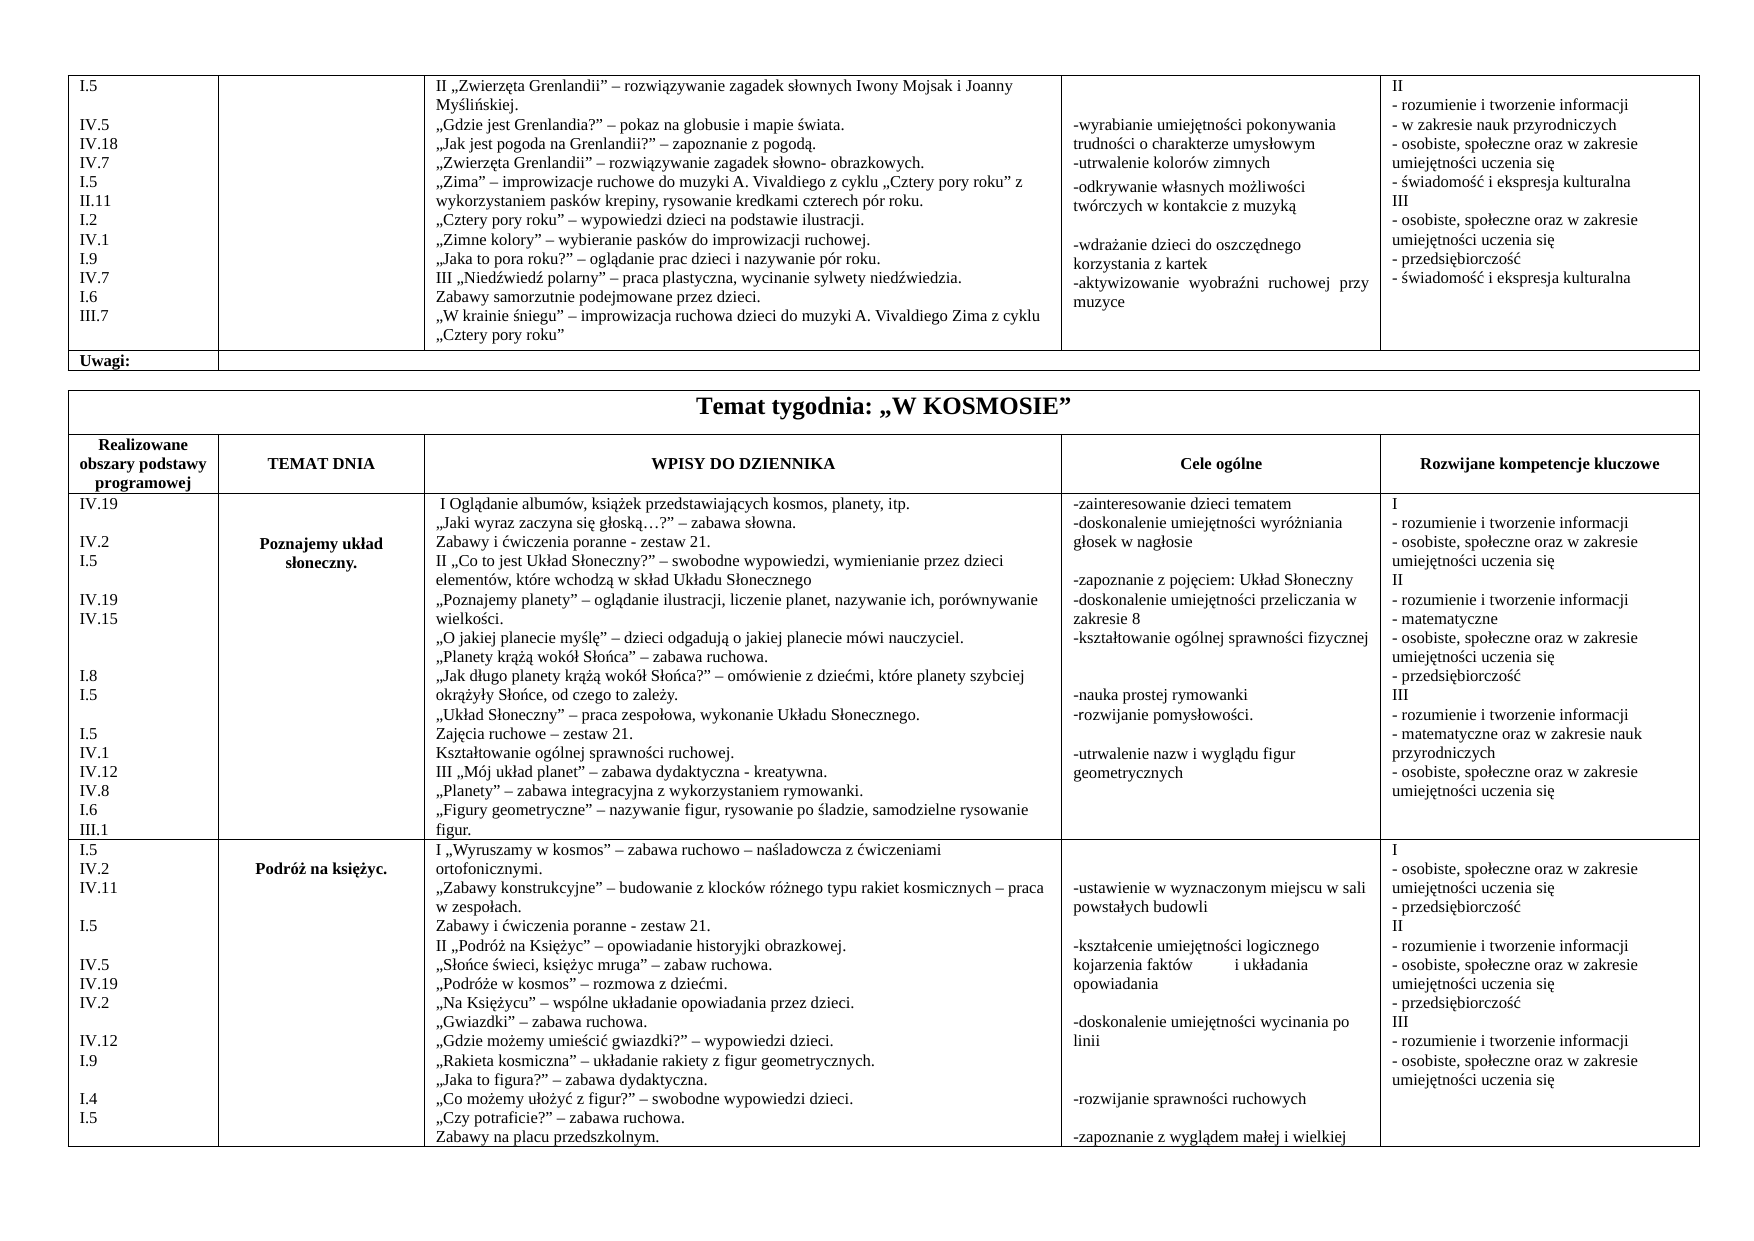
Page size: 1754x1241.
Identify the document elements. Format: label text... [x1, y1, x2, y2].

table_cell TEMAT DNIA [219, 435, 424, 492]
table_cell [69, 840, 218, 1146]
table_cell IV.19 IV.2 I.5 IV.19 IV.15 I.8 I.5 I.5 IV.1 IV.12 IV.8 I.6 III.1 [69, 494, 218, 838]
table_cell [1062, 840, 1380, 1146]
table_cell I Oglądanie albumów, książek przedstawiających kosmos, planety, itp. „Jaki wyraz zaczyna się głoską…?” – zabawa słowna. Zabawy i ćwiczenia poranne - zestaw 21. II „Co to jest Układ Słoneczny?” – swobodne wypowiedzi, wymienianie przez dzieci elementów, które wchodzą w skład Układu Słonecznego „Poznajemy planety” – oglądanie ilustracji, liczenie planet, nazywanie ich, porównywanie wielkości. „O jakiej planecie myślę” – dzieci odgadują o jakiej planecie mówi nauczyciel. „Planety krążą wokół Słońca” – zabawa ruchowa. „Jak długo planety krążą wokół Słońca?” – omówienie z dziećmi, które planety szybciej okrążyły Słońce, od czego to zależy. „Układ Słoneczny” – praca zespołowa, wykonanie Układu Słonecznego. Zajęcia ruchowe – zestaw 21. Kształtowanie ogólnej sprawności ruchowej. III „Mój układ planet” – zabawa dydaktyczna - kreatywna. „Planety” – zabawa integracyjna z wykorzystaniem rymowanki. „Figury geometryczne” – nazywanie figur, rysowanie po śladzie, samodzielne rysowanie figur. [425, 494, 1061, 838]
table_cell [1062, 76, 1380, 349]
table_cell Podróż na księżyc. [219, 840, 424, 1146]
table_cell Uwagi: [69, 351, 218, 370]
table_header Temat tygodnia: „W KOSMOSIE” [69, 391, 1699, 434]
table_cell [1381, 840, 1699, 1146]
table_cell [1381, 76, 1699, 349]
table_cell Poznajemy układ słoneczny. [219, 494, 424, 838]
table_cell WPISY DO DZIENNIKA [425, 435, 1061, 492]
table_cell Realizowane obszary podstawy programowej [69, 435, 218, 492]
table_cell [219, 76, 424, 349]
table_cell Rozwijane kompetencje kluczowe [1381, 435, 1699, 492]
table_cell -zainteresowanie dzieci tematem -doskonalenie umiejętności wyróżniania głosek w nagłosie -zapoznanie z pojęciem: Układ Słoneczny -doskonalenie umiejętności przeliczania w zakresie 8 -kształtowanie ogólnej sprawności fizycznej -nauka prostej rymowanki -rozwijanie pomysłowości. -utrwalenie nazw i wyglądu figur geometrycznych [1062, 494, 1380, 838]
table_cell I - rozumienie i tworzenie informacji - osobiste, społeczne oraz w zakresie umiejętności uczenia się II - rozumienie i tworzenie informacji - matematyczne - osobiste, społeczne oraz w zakresie umiejętności uczenia się - przedsiębiorczość III - rozumienie i tworzenie informacji - matematyczne oraz w zakresie nauk przyrodniczych - osobiste, społeczne oraz w zakresie umiejętności uczenia się [1381, 494, 1699, 838]
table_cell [425, 76, 1061, 349]
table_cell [425, 840, 1061, 1146]
table_cell Cele ogólne [1062, 435, 1380, 492]
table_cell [69, 76, 218, 349]
table_cell [219, 351, 1699, 370]
